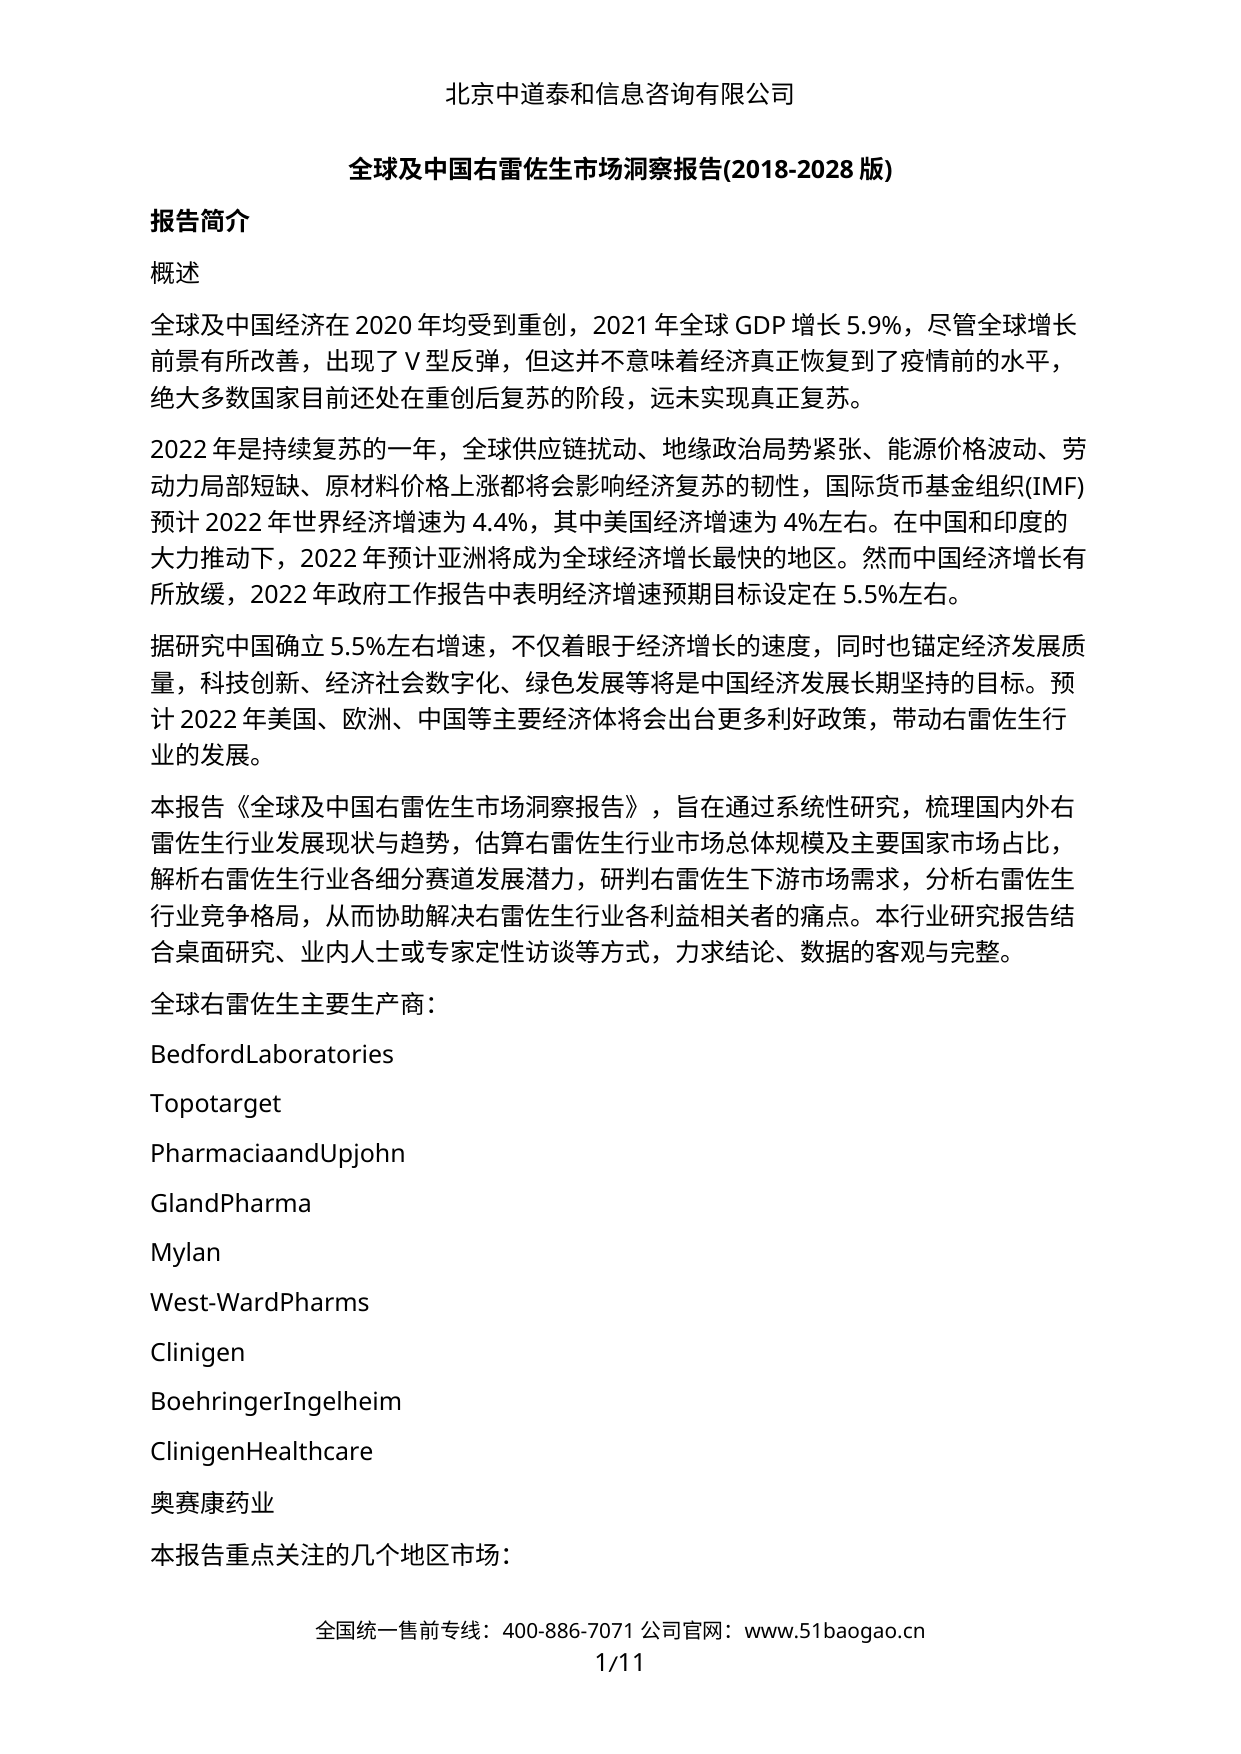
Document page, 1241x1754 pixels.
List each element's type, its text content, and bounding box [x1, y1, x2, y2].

text 奥赛康药业 [150, 1483, 1090, 1520]
text 2022年是持续复苏的一年，全球供应链扰动、地缘政治局势紧张、能源价格波动、劳动力局部短缺、原材料价格上涨都将会影响经济复苏的韧性，国际货币基金组织(IMF)预计2022年世界经济增速为4.4%，其中美国经济增速为4%左右。在中国和印度的大力推动下，2022年预计亚洲将成为全球经济增长最快的地区。然而中国经济增长有所放缓，2022年政府工作报告中表明经济增速预期目标设定在5.5%左右。 [150, 430, 1090, 611]
text West-WardPharms [150, 1285, 1090, 1319]
text 据研究中国确立5.5%左右增速，不仅着眼于经济增长的速度，同时也锚定经济发展质量，科技创新、经济社会数字化、绿色发展等将是中国经济发展长期坚持的目标。预计2022年美国、欧洲、中国等主要经济体将会出台更多利好政策，带动右雷佐生行业的发展。 [150, 627, 1090, 772]
text 全球及中国右雷佐生市场洞察报告(2018-2028版) [150, 150, 1090, 186]
text 本报告重点关注的几个地区市场： [150, 1535, 1090, 1572]
text Topotarget [150, 1086, 1090, 1120]
text 概述 [150, 254, 1090, 290]
text BedfordLaboratories [150, 1036, 1090, 1070]
text 报告简介 [150, 202, 1090, 238]
text Mylan [150, 1235, 1090, 1269]
text BoehringerIngelheim [150, 1384, 1090, 1418]
text GlandPharma [150, 1185, 1090, 1219]
text 全球及中国经济在2020年均受到重创，2021年全球GDP增长5.9%，尽管全球增长前景有所改善，出现了V型反弹，但这并不意味着经济真正恢复到了疫情前的水平，绝大多数国家目前还处在重创后复苏的阶段，远未实现真正复苏。 [150, 306, 1090, 414]
text PharmaciaandUpjohn [150, 1136, 1090, 1170]
text Clinigen [150, 1334, 1090, 1368]
text 本报告《全球及中国右雷佐生市场洞察报告》，旨在通过系统性研究，梳理国内外右雷佐生行业发展现状与趋势，估算右雷佐生行业市场总体规模及主要国家市场占比，解析右雷佐生行业各细分赛道发展潜力，研判右雷佐生下游市场需求，分析右雷佐生行业竞争格局，从而协助解决右雷佐生行业各利益相关者的痛点。本行业研究报告结合桌面研究、业内人士或专家定性访谈等方式，力求结论、数据的客观与完整。 [150, 787, 1090, 969]
text ClinigenHealthcare [150, 1434, 1090, 1468]
text 全球右雷佐生主要生产商： [150, 984, 1090, 1021]
